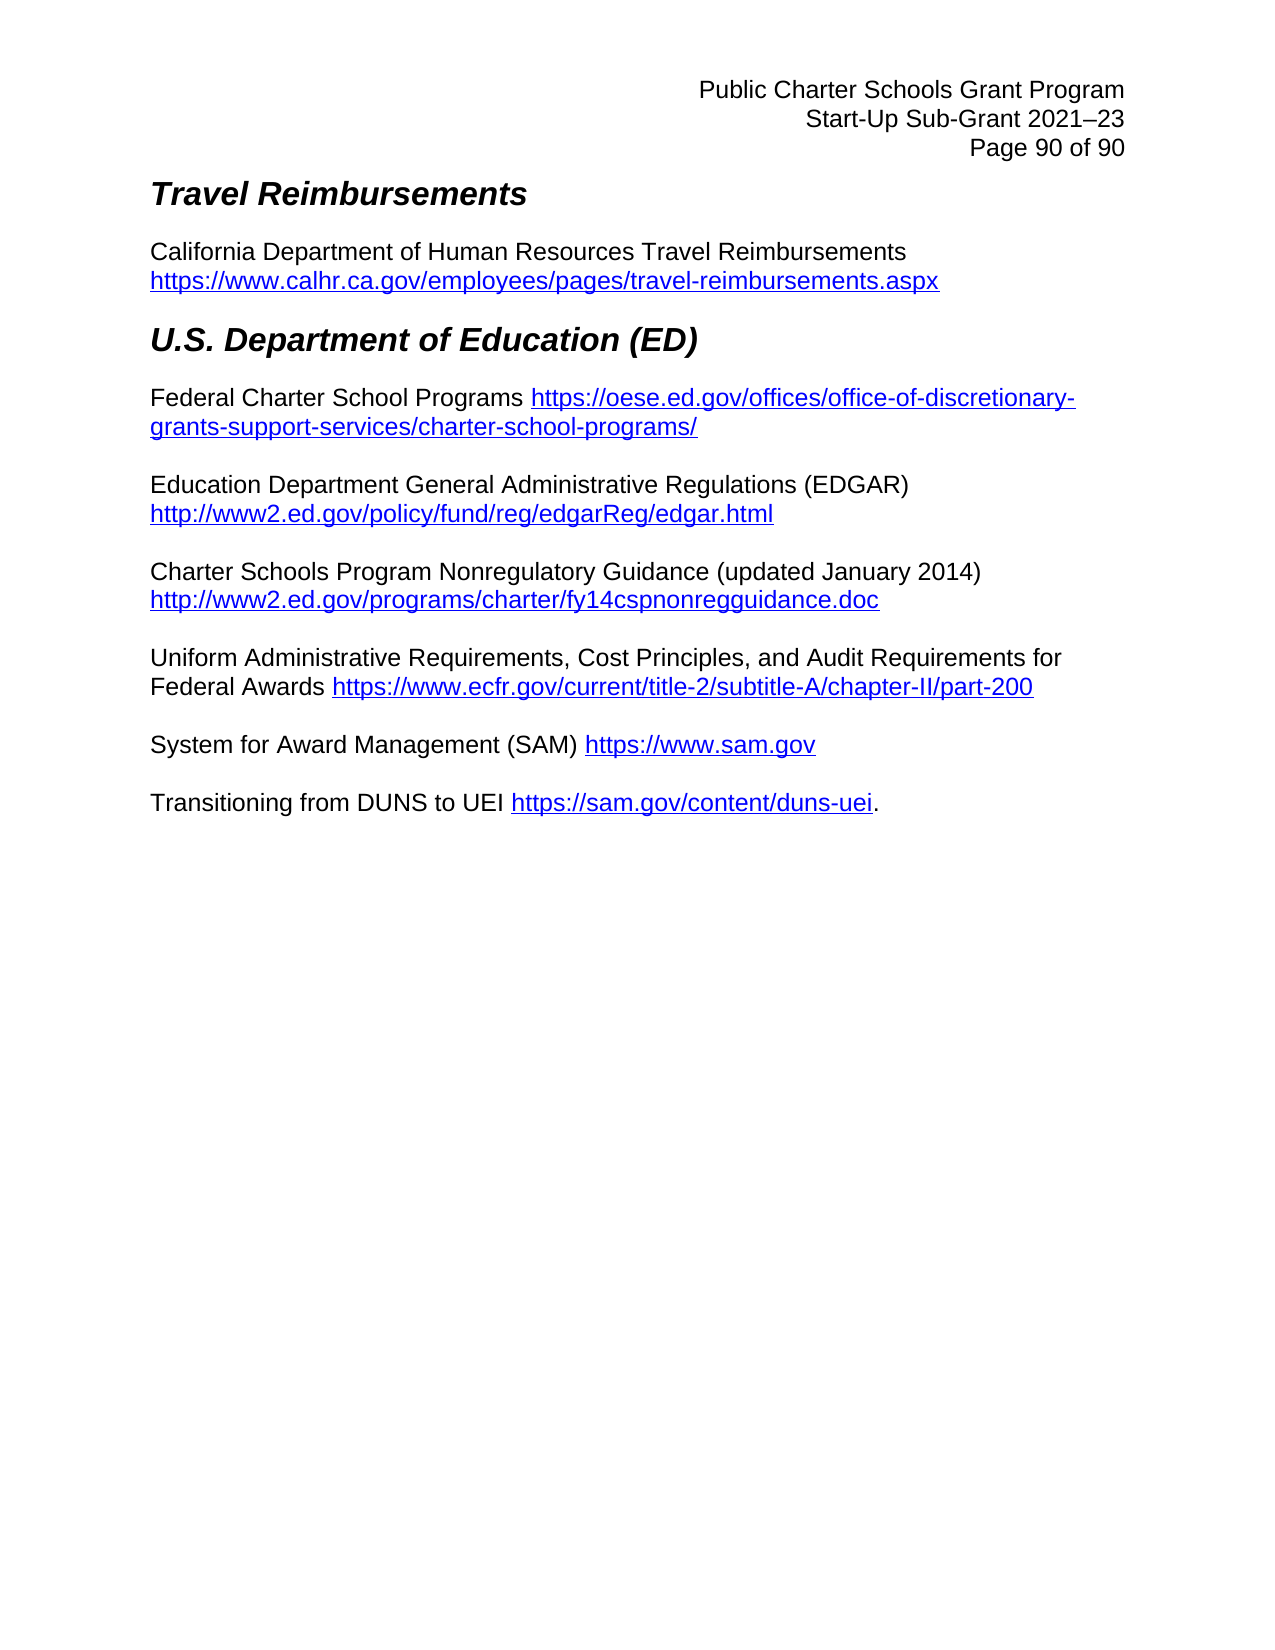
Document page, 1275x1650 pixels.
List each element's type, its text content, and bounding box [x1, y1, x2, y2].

text Uniform Administrative Requirements, Cost Principles, and Audit Requirements for Federal Awards https://www.ecfr.gov/current/title-2/subtitle-A/chapter-II/part-200 [150, 643, 1125, 701]
subtitle U.S. Department of Education (ED) [150, 320, 1125, 358]
subtitle Travel Reimbursements [150, 174, 1125, 212]
text Education Department General Administrative Regulations (EDGAR) http://www2.ed.gov/policy/fund/reg/edgarReg/edgar.html [150, 470, 1125, 527]
text System for Award Management (SAM) https://www.sam.gov [150, 730, 1125, 758]
text Charter Schools Program Nonregulatory Guidance (updated January 2014) http://www2.ed.gov/programs/charter/fy14cspnonregguidance.doc [150, 556, 1125, 614]
text Federal Charter School Programs https://oese.ed.gov/offices/office-of-discretionary-grants-support-services/charter-school-programs/ [150, 383, 1125, 441]
text Transitioning from DUNS to UEI https://sam.gov/content/duns-uei. [150, 788, 1125, 816]
subtitle California Department of Human Resources Travel Reimbursements https://www.calhr.ca.gov/employees/pages/travel-reimbursements.aspx [150, 237, 1125, 295]
